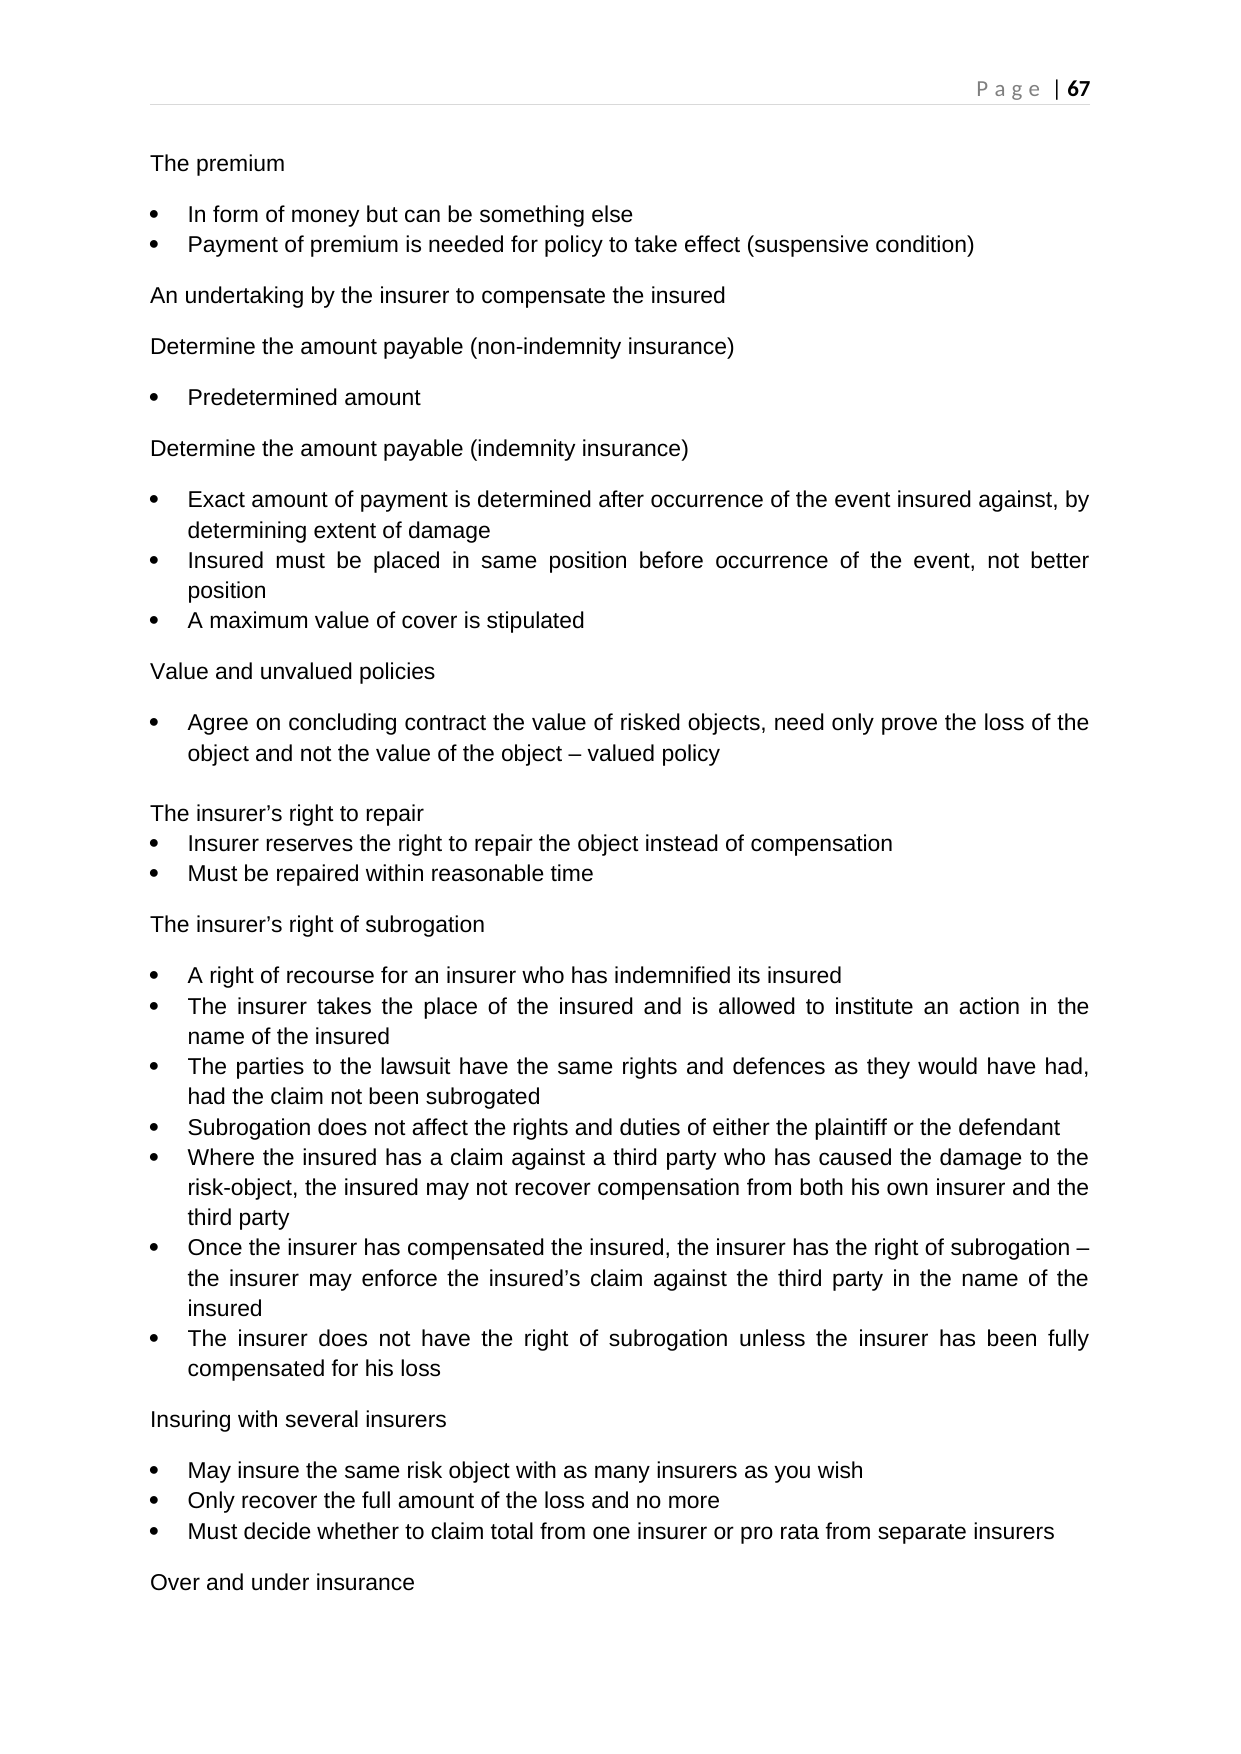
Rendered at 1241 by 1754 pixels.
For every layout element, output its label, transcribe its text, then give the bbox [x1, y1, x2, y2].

list The insurer’s right to repair [150, 800, 1090, 826]
list Where the insured has a claim against a third party who has caused the damage to the risk-object, the insured may not recover compensation from both his own insurer and the third party [150, 1144, 1090, 1231]
text Determine the amount payable (indemnity insurance) [150, 435, 1090, 462]
list Must be repaired within reasonable time [150, 860, 1090, 887]
list Subrogation does not affect the rights and duties of either the plaintiff or the defendant [150, 1113, 1090, 1140]
list The insurer does not have the right of subrogation unless the insurer has been fully compensated for his loss [150, 1325, 1090, 1382]
list Exact amount of payment is determined after occurrence of the event insured against, by determining extent of damage [150, 486, 1090, 543]
text The premium [150, 150, 1090, 176]
list The insurer takes the place of the insured and is allowed to institute an action in the name of the insured [150, 993, 1090, 1049]
text The insurer’s right of subrogation [150, 911, 1090, 938]
list May insure the same risk object with as many insurers as you wish [150, 1457, 1090, 1484]
text Determine the amount payable (non-indemnity insurance) [150, 333, 1090, 360]
text An undertaking by the insurer to compensate the insured [150, 282, 1090, 309]
text Over and under insurance [150, 1569, 1090, 1595]
text Insuring with several insurers [150, 1406, 1090, 1433]
text Value and unvalued policies [150, 658, 1090, 685]
list A maximum value of cover is stipulated [150, 607, 1090, 634]
list Insured must be placed in same position before occurrence of the event, not better position [150, 547, 1090, 603]
list In form of money but can be something else [150, 201, 1090, 227]
list The parties to the lawsuit have the same rights and defences as they would have had, had the claim not been subrogated [150, 1053, 1090, 1110]
list Only recover the full amount of the loss and no more [150, 1487, 1090, 1514]
list Payment of premium is needed for policy to take effect (suspensive condition) [150, 231, 1090, 258]
list Insurer reserves the right to repair the object instead of compensation [150, 830, 1090, 857]
list A right of recourse for an insurer who has indemnified its insured [150, 962, 1090, 989]
list Once the insurer has compensated the insured, the insurer has the right of subrogation – the insurer may enforce the insured’s claim against the third party in the name of the insured [150, 1234, 1090, 1321]
list Must decide whether to claim total from one insurer or pro rata from separate insurers [150, 1518, 1090, 1544]
list Predetermined amount [150, 384, 1090, 411]
list Agree on concluding contract the value of risked objects, need only prove the loss of the object and not the value of the object – valued policy [150, 709, 1090, 766]
